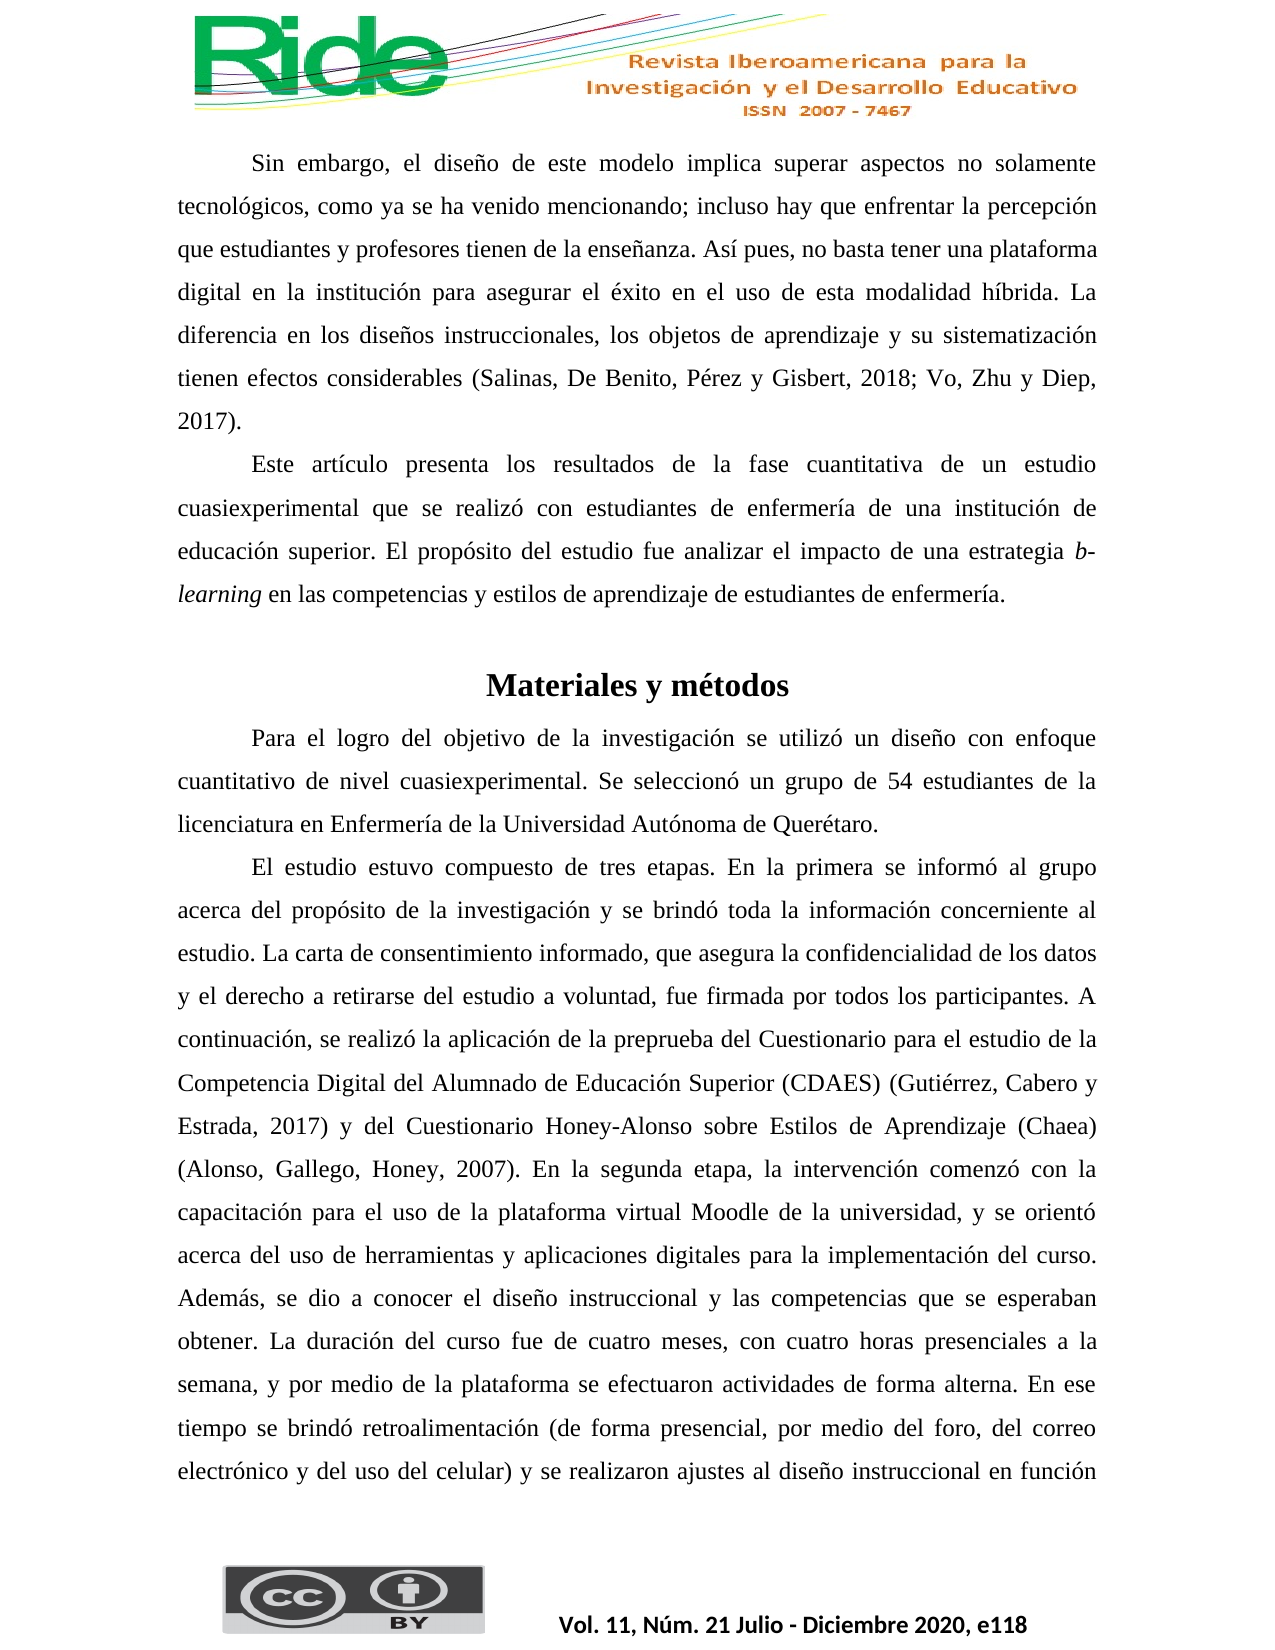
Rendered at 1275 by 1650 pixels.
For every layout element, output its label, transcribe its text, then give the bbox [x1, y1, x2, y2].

picture [222, 1565, 485, 1634]
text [177, 852, 1098, 1484]
text Para el logro del objetivo de la investigación se utilizó un diseño con enfoque cuantitativo de nivel cuasiexperimental. Se seleccionó un grupo de 54 estudiantes de la licenciatura en Enfermería de la Universidad Autónoma de Querétaro. [177, 723, 1098, 838]
text Este artículo presenta los resultados de la fase cuantitativa de un estudio cuasiexperimental que se realizó con estudiantes de enfermería de una institución de educación superior. El propósito del estudio fue analizar el impacto de una estrategia b-learning en las competencias y estilos de aprendizaje de estudiantes de enfermería. [177, 449, 1098, 608]
text Sin embargo, el diseño de este modelo implica superar aspectos no solamente tecnológicos, como ya se ha venido mencionando; incluso hay que enfrentar la percepción que estudiantes y profesores tienen de la enseñanza. Así pues, no basta tener una plataforma digital en la institución para asegurar el éxito en el uso de esta modalidad híbrida. La diferencia en los diseños instruccionales, los objetos de aprendizaje y su sistematización tienen efectos considerables (Salinas, De Benito, Pérez y Gisbert, 2018; Vo, Zhu y Diep, 2017). [177, 148, 1098, 435]
text Materiales y métodos [177, 665, 1098, 703]
picture [194, 14, 1081, 119]
